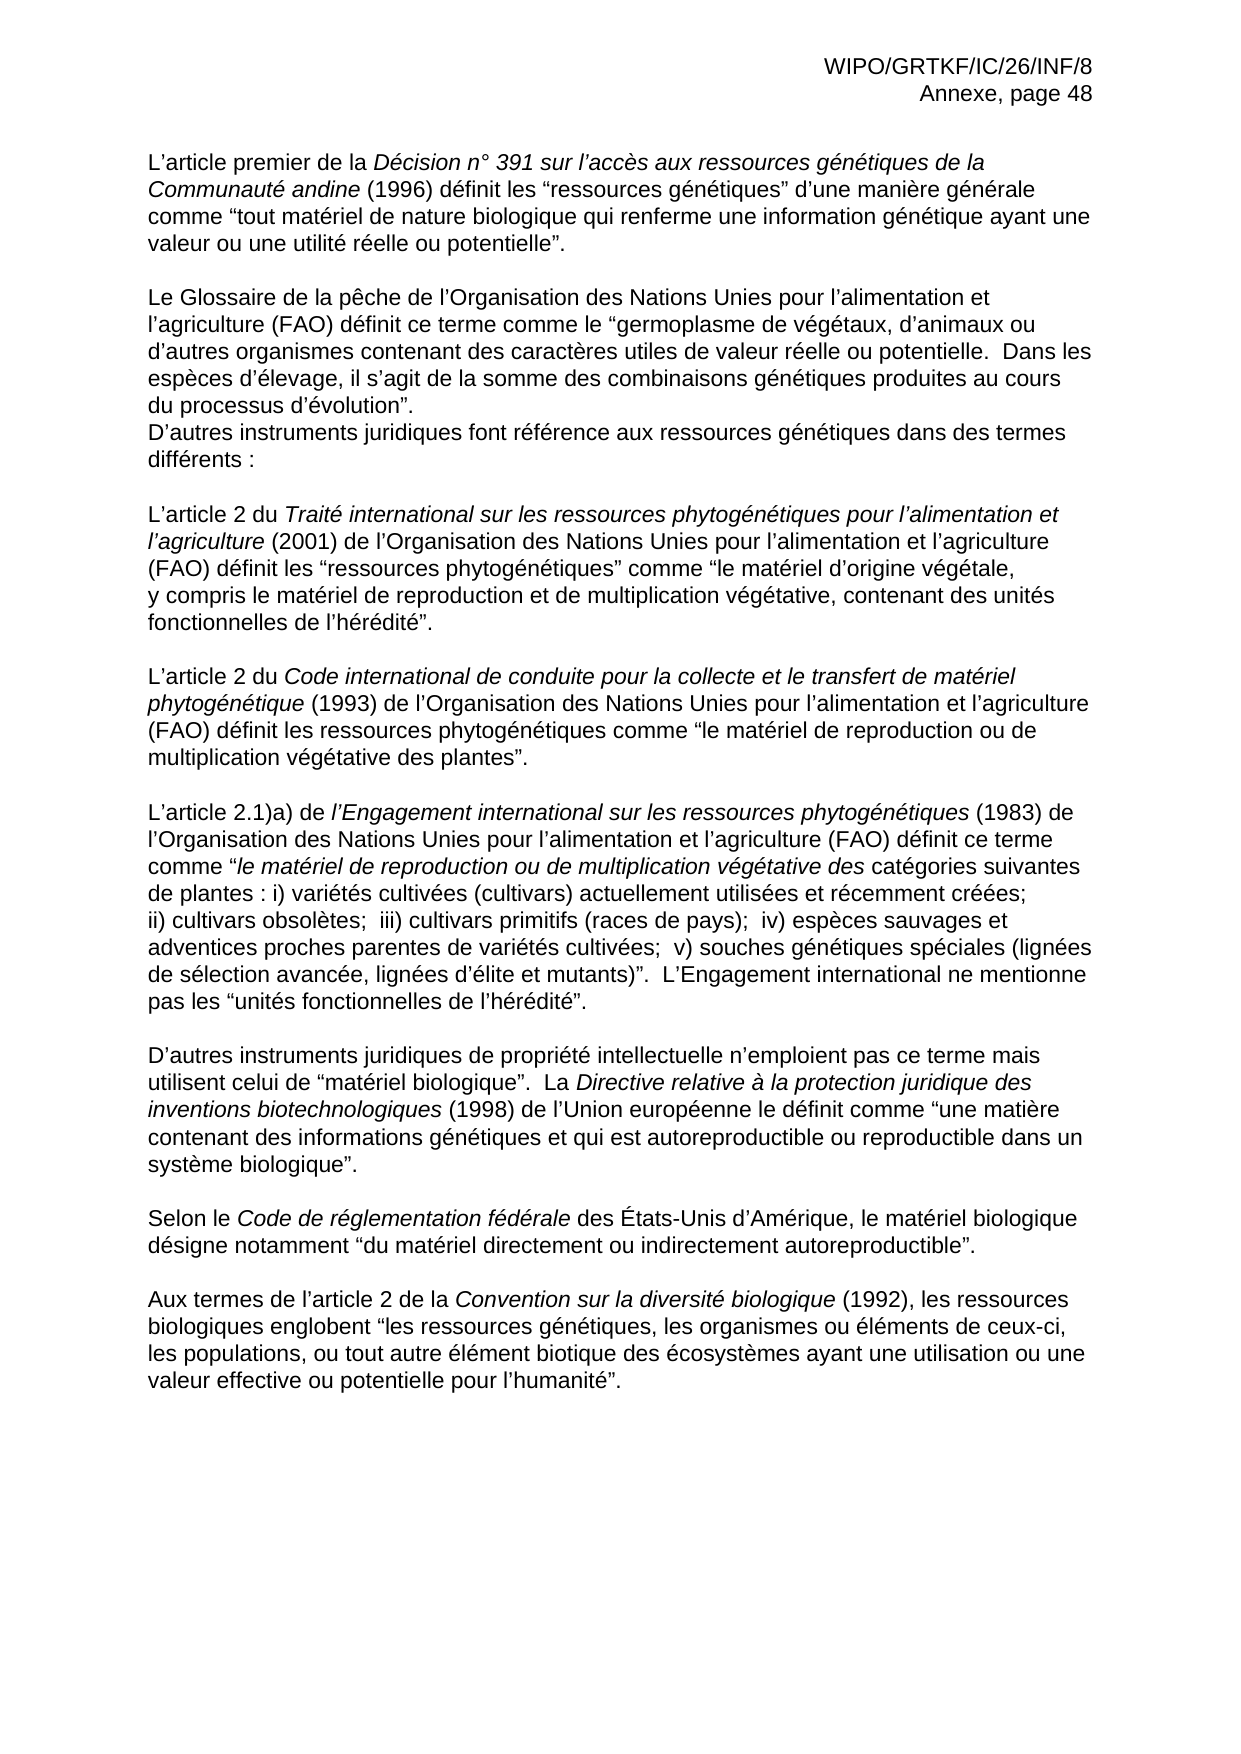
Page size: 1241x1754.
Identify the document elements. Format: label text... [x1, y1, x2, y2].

text D’autres instruments juridiques de propriété intellectuelle n’emploient pas ce terme mais utilisent celui de “matériel biologique”. La Directive relative à la protection juridique des inventions biotechnologiques (1998) de l’Union européenne le définit comme “une matière contenant des informations génétiques et qui est autoreproductible ou reproductible dans un système biologique”. [148, 1041, 1092, 1177]
text Selon le Code de réglementation fédérale des États-Unis d’Amérique, le matériel biologique désigne notamment “du matériel directement ou indirectement autoreproductible”. [148, 1204, 1092, 1258]
text L’article premier de la Décision n° 391 sur l’accès aux ressources génétiques de la Communauté andine (1996) définit les “ressources génétiques” d’une manière générale comme “tout matériel de nature biologique qui renferme une information génétique ayant une valeur ou une utilité réelle ou potentielle”. [148, 148, 1092, 256]
text Le Glossaire de la pêche de l’Organisation des Nations Unies pour l’alimentation et l’agriculture (FAO) définit ce terme comme le “germoplasme de végétaux, d’animaux ou d’autres organismes contenant des caractères utiles de valeur réelle ou potentielle. Dans les espèces d’élevage, il s’agit de la somme des combinaisons génétiques produites au cours du processus d’évolution”. [148, 283, 1092, 418]
text L’article 2.1)a) de l’Engagement international sur les ressources phytogénétiques (1983) de l’Organisation des Nations Unies pour l’alimentation et l’agriculture (FAO) définit ce terme comme “le matériel de reproduction ou de multiplication végétative des catégories suivantes de plantes : i) variétés cultivées (cultivars) actuellement utilisées et récemment créées; ii) cultivars obsolètes; iii) cultivars primitifs (races de pays); iv) espèces sauvages et adventices proches parentes de variétés cultivées; v) souches génétiques spéciales (lignées de sélection avancée, lignées d’élite et mutants)”. L’Engagement international ne mentionne pas les “unités fonctionnelles de l’hérédité”. [148, 798, 1092, 1014]
text L’article 2 du Traité international sur les ressources phytogénétiques pour l’alimentation et l’agriculture (2001) de l’Organisation des Nations Unies pour l’alimentation et l’agriculture (FAO) définit les “ressources phytogénétiques” comme “le matériel d’origine végétale, y compris le matériel de reproduction et de multiplication végétative, contenant des unités fonctionnelles de l’hérédité”. [148, 500, 1092, 635]
text L’article 2 du Code international de conduite pour la collecte et le transfert de matériel phytogénétique (1993) de l’Organisation des Nations Unies pour l’alimentation et l’agriculture (FAO) définit les ressources phytogénétiques comme “le matériel de reproduction ou de multiplication végétative des plantes”. [148, 662, 1092, 771]
text D’autres instruments juridiques font référence aux ressources génétiques dans des termes différents : [148, 418, 1092, 473]
text Aux termes de l’article 2 de la Convention sur la diversité biologique (1992), les ressources biologiques englobent “les ressources génétiques, les organismes ou éléments de ceux-ci, les populations, ou tout autre élément biotique des écosystèmes ayant une utilisation ou une valeur effective ou potentielle pour l’humanité”. [148, 1285, 1092, 1393]
